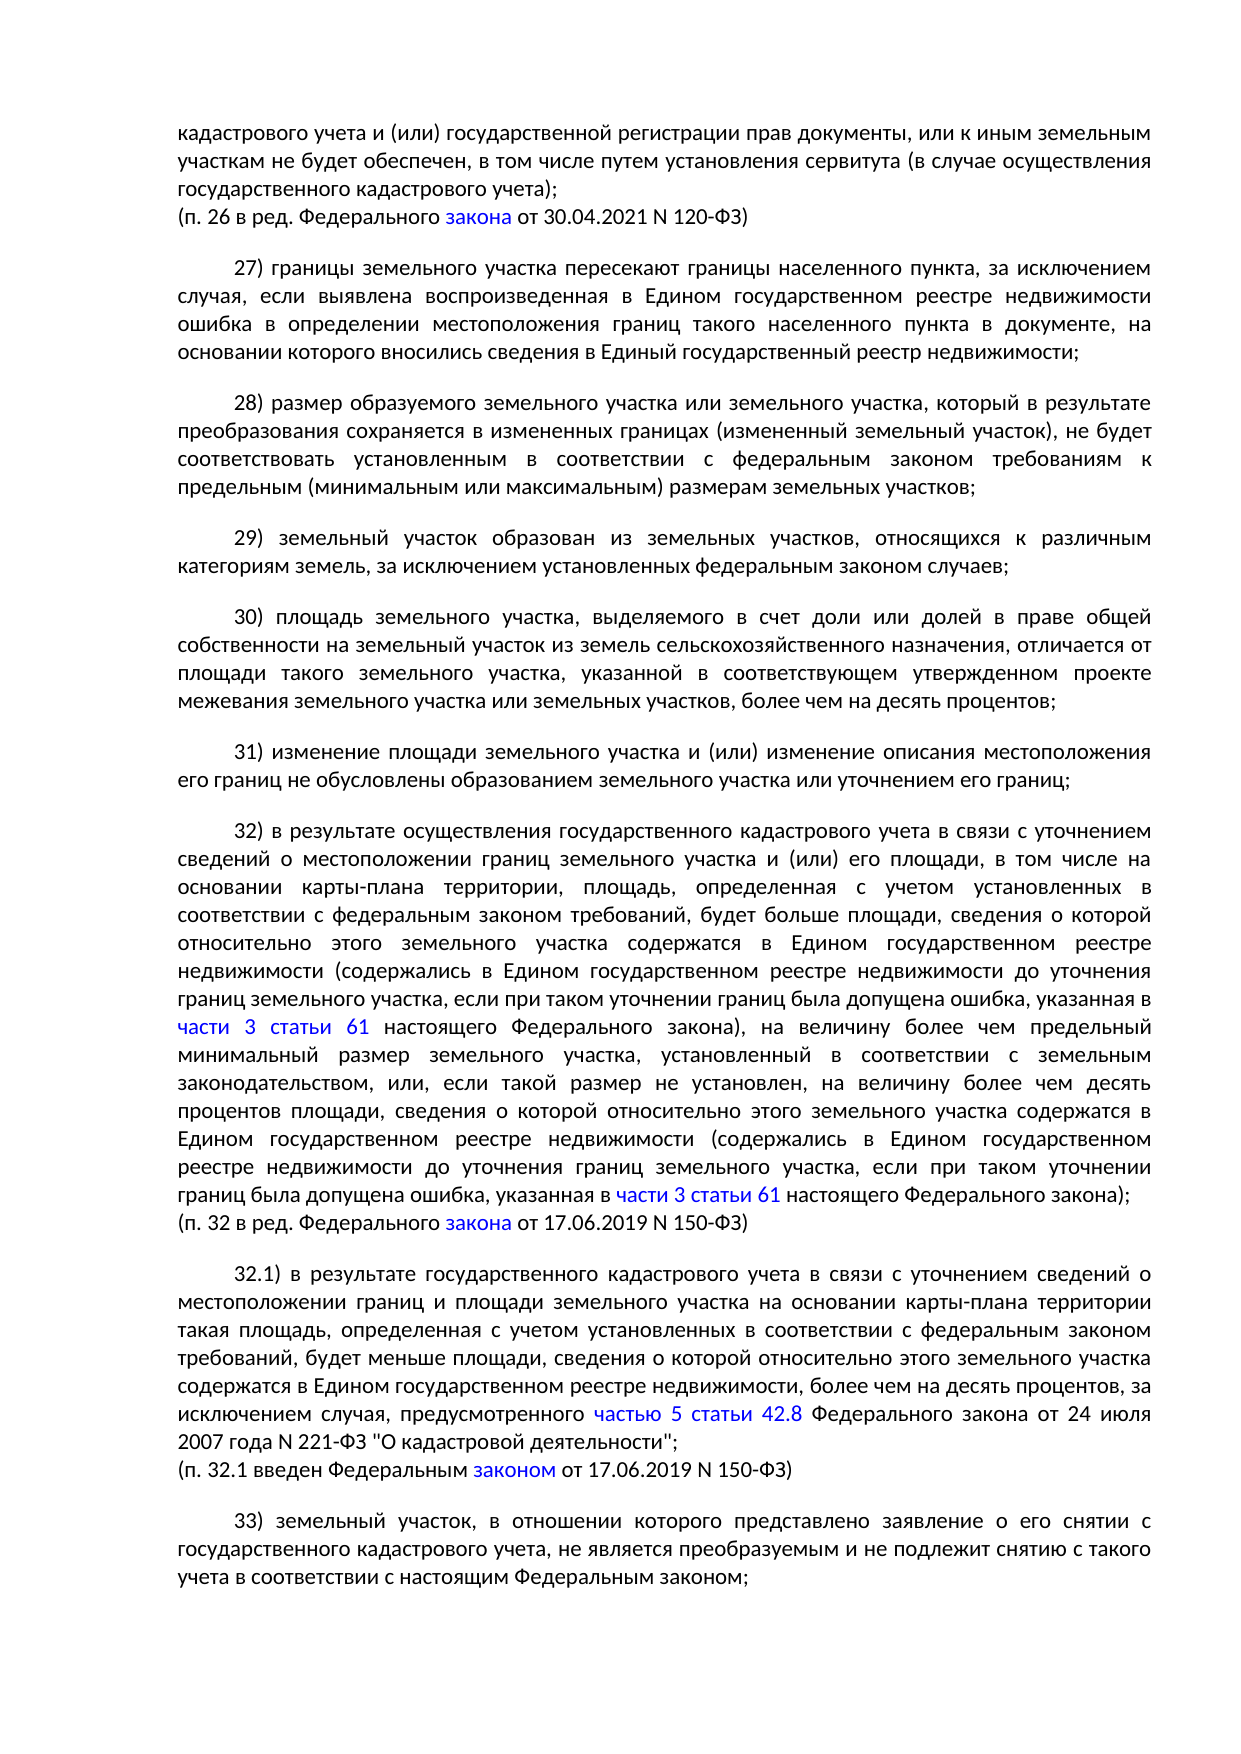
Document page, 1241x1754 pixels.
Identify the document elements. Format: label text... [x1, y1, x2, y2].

text (п. 26 в ред. Федерального закона от 30.04.2021 N 120-ФЗ) [177, 202, 1152, 230]
text 31) изменение площади земельного участка и (или) изменение описания местоположения его границ не обусловлены образованием земельного участка или уточнением его границ; [177, 737, 1152, 793]
text (п. 32 в ред. Федерального закона от 17.06.2019 N 150-ФЗ) [177, 1208, 1152, 1236]
text 32.1) в результате государственного кадастрового учета в связи с уточнением сведений о местоположении границ и площади земельного участка на основании карты-плана территории такая площадь, определенная с учетом установленных в соответствии с федеральным законом требований, будет меньше площади, сведения о которой относительно этого земельного участка содержатся в Едином государственном реестре недвижимости, более чем на десять процентов, за исключением случая, предусмотренного частью 5 статьи 42.8 Федерального закона от 24 июля 2007 года N 221-ФЗ "О кадастровой деятельности"; [177, 1259, 1152, 1455]
text 33) земельный участок, в отношении которого представлено заявление о его снятии с государственного кадастрового учета, не является преобразуемым и не подлежит снятию с такого учета в соответствии с настоящим Федеральным законом; [177, 1506, 1152, 1590]
text 29) земельный участок образован из земельных участков, относящихся к различным категориям земель, за исключением установленных федеральным законом случаев; [177, 523, 1152, 579]
text 28) размер образуемого земельного участка или земельного участка, который в результате преобразования сохраняется в измененных границах (измененный земельный участок), не будет соответствовать установленным в соответствии с федеральным законом требованиям к предельным (минимальным или максимальным) размерам земельных участков; [177, 388, 1152, 500]
text 27) границы земельного участка пересекают границы населенного пункта, за исключением случая, если выявлена воспроизведенная в Едином государственном реестре недвижимости ошибка в определении местоположения границ такого населенного пункта в документе, на основании которого вносились сведения в Единый государственный реестр недвижимости; [177, 253, 1152, 365]
text (п. 32.1 введен Федеральным законом от 17.06.2019 N 150-ФЗ) [177, 1455, 1152, 1483]
text 30) площадь земельного участка, выделяемого в счет доли или долей в праве общей собственности на земельный участок из земель сельскохозяйственного назначения, отличается от площади такого земельного участка, указанной в соответствующем утвержденном проекте межевания земельного участка или земельных участков, более чем на десять процентов; [177, 602, 1152, 714]
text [177, 118, 1152, 202]
text 32) в результате осуществления государственного кадастрового учета в связи с уточнением сведений о местоположении границ земельного участка и (или) его площади, в том числе на основании карты-плана территории, площадь, определенная с учетом установленных в соответствии с федеральным законом требований, будет больше площади, сведения о которой относительно этого земельного участка содержатся в Едином государственном реестре недвижимости (содержались в Едином государственном реестре недвижимости до уточнения границ земельного участка, если при таком уточнении границ была допущена ошибка, указанная в части 3 статьи 61 настоящего Федерального закона), на величину более чем предельный минимальный размер земельного участка, установленный в соответствии с земельным законодательством, или, если такой размер не установлен, на величину более чем десять процентов площади, сведения о которой относительно этого земельного участка содержатся в Едином государственном реестре недвижимости (содержались в Едином государственном реестре недвижимости до уточнения границ земельного участка, если при таком уточнении границ была допущена ошибка, указанная в части 3 статьи 61 настоящего Федерального закона); [177, 816, 1152, 1208]
